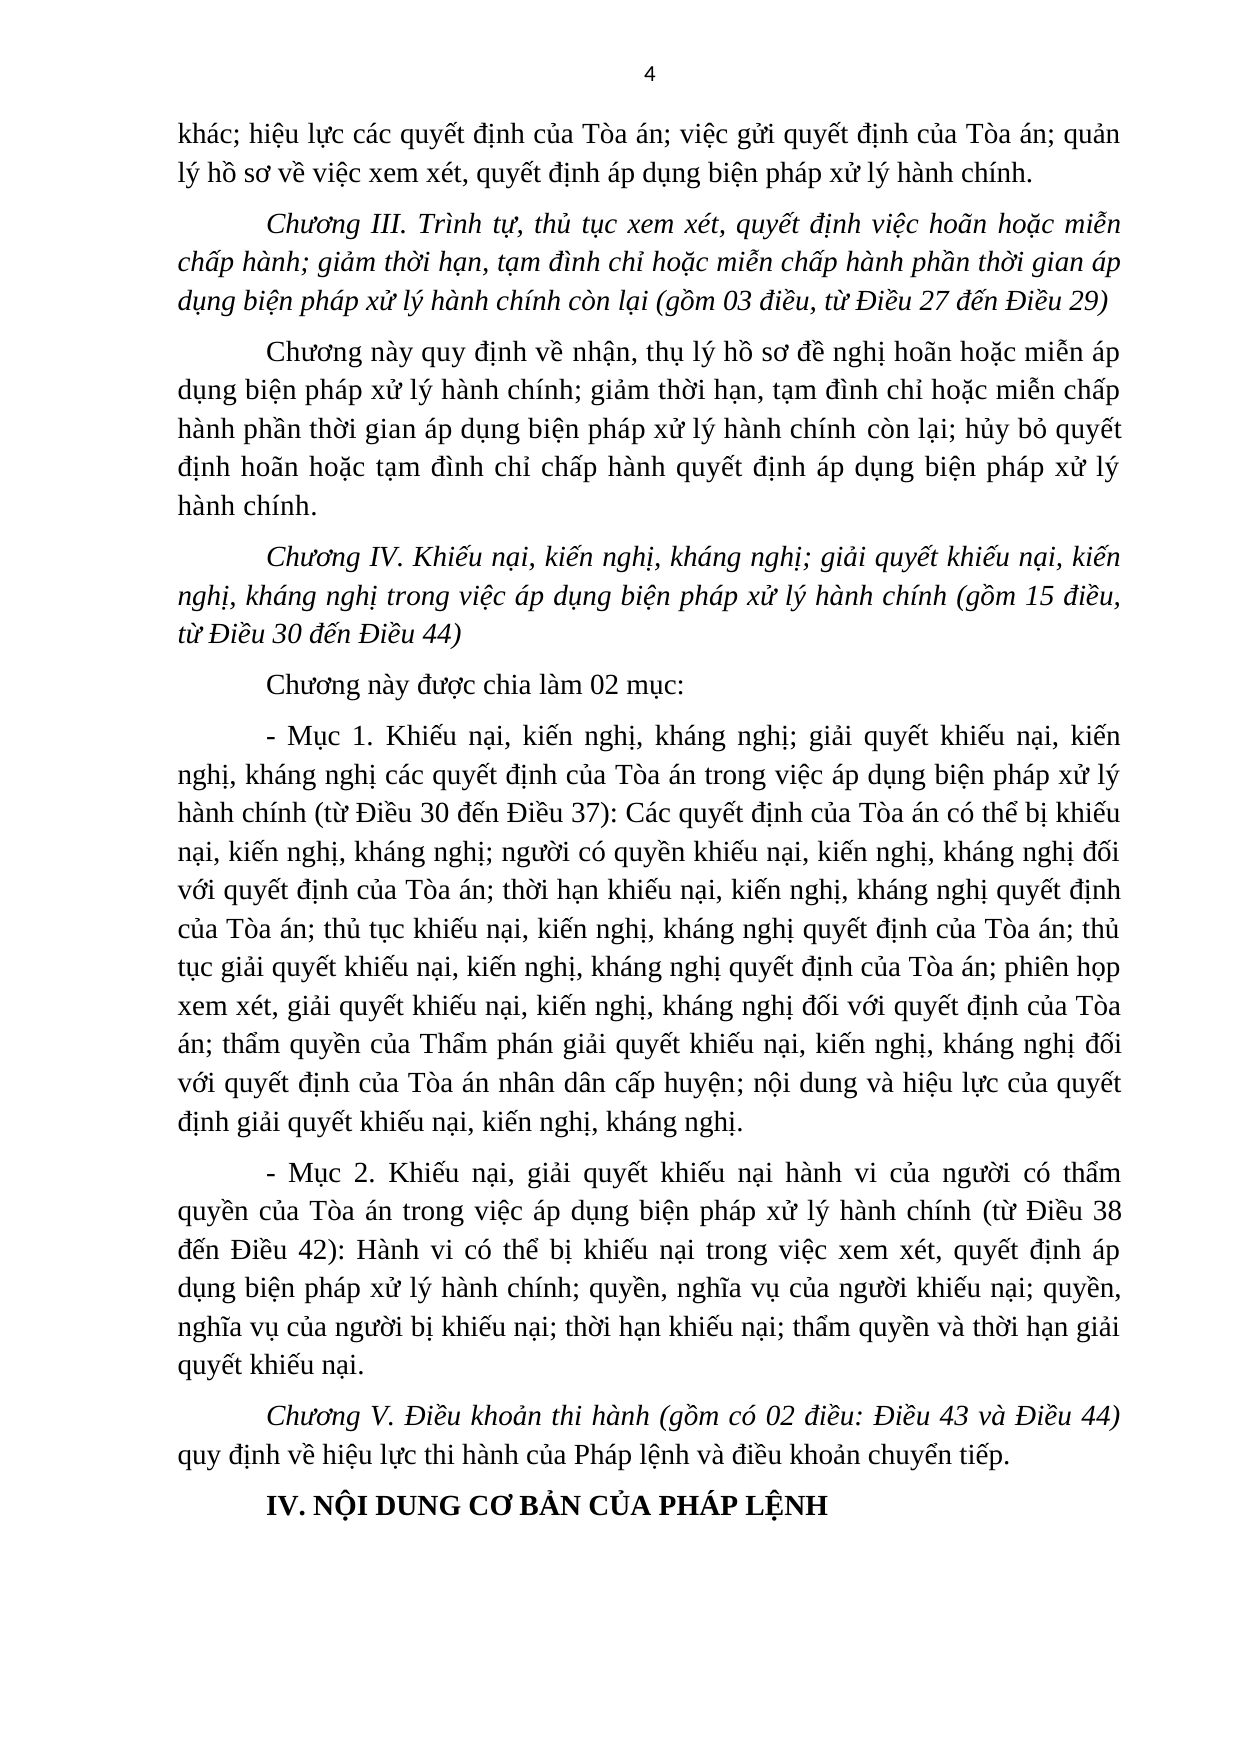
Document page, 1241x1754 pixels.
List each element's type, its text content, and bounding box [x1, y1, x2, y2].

text IV. NỘI DUNG CƠ BẢN CỦA PHÁP LỆNH [176, 1487, 1123, 1587]
text Chương này quy định về nhận, thụ lý hồ sơ đề nghị hoãn hoặc miễn áp dụng biện pháp xử lý hành chính; giảm thời hạn, tạm đình chỉ hoặc miễn chấp hành phần thời gian áp dụng biện pháp xử lý hành chính còn lại; hủy bỏ quyết định hoãn hoặc tạm đình chỉ chấp hành quyết định áp dụng biện pháp xử lý hành chính. [176, 333, 1123, 522]
text - Mục 2. Khiếu nại, giải quyết khiếu nại hành vi của người có thẩm quyền của Tòa án trong việc áp dụng biện pháp xử lý hành chính (từ Điều 38 đến Điều 42): Hành vi có thể bị khiếu nại trong việc xem xét, quyết định áp dụng biện pháp xử lý hành chính; quyền, nghĩa vụ của người khiếu nại; quyền, nghĩa vụ của người bị khiếu nại; thời hạn khiếu nại; thẩm quyền và thời hạn giải quyết khiếu nại. [176, 1154, 1123, 1381]
text - Mục 1. Khiếu nại, kiến nghị, kháng nghị; giải quyết khiếu nại, kiến nghị, kháng nghị các quyết định của Tòa án trong việc áp dụng biện pháp xử lý hành chính (từ Điều 30 đến Điều 37): Các quyết định của Tòa án có thể bị khiếu nại, kiến nghị, kháng nghị; người có quyền khiếu nại, kiến nghị, kháng nghị đối với quyết định của Tòa án; thời hạn khiếu nại, kiến nghị, kháng nghị quyết định của Tòa án; thủ tục khiếu nại, kiến nghị, kháng nghị quyết định của Tòa án; thủ tục giải quyết khiếu nại, kiến nghị, kháng nghị quyết định của Tòa án; phiên họp xem xét, giải quyết khiếu nại, kiến nghị, kháng nghị đối với quyết định của Tòa án; thẩm quyền của Thẩm phán giải quyết khiếu nại, kiến nghị, kháng nghị đối với quyết định của Tòa án nhân dân cấp huyện; nội dung và hiệu lực của quyết định giải quyết khiếu nại, kiến nghị, kháng nghị. [176, 717, 1123, 1137]
text Chương này được chia làm 02 mục: [176, 666, 1123, 701]
text Chương IV. Khiếu nại, kiến nghị, kháng nghị; giải quyết khiếu nại, kiến nghị, kháng nghị trong việc áp dụng biện pháp xử lý hành chính (gồm 15 điều, từ Điều 30 đến Điều 44) [176, 538, 1123, 650]
text Chương V. Điều khoản thi hành (gồm có 02 điều: Điều 43 và Điều 44) quy định về hiệu lực thi hành của Pháp lệnh và điều khoản chuyển tiếp. [176, 1397, 1123, 1471]
text Chương III. Trình tự, thủ tục xem xét, quyết định việc hoãn hoặc miễn chấp hành; giảm thời hạn, tạm đình chỉ hoặc miễn chấp hành phần thời gian áp dụng biện pháp xử lý hành chính còn lại (gồm 03 điều, từ Điều 27 đến Điều 29) [176, 205, 1123, 316]
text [176, 115, 1123, 188]
